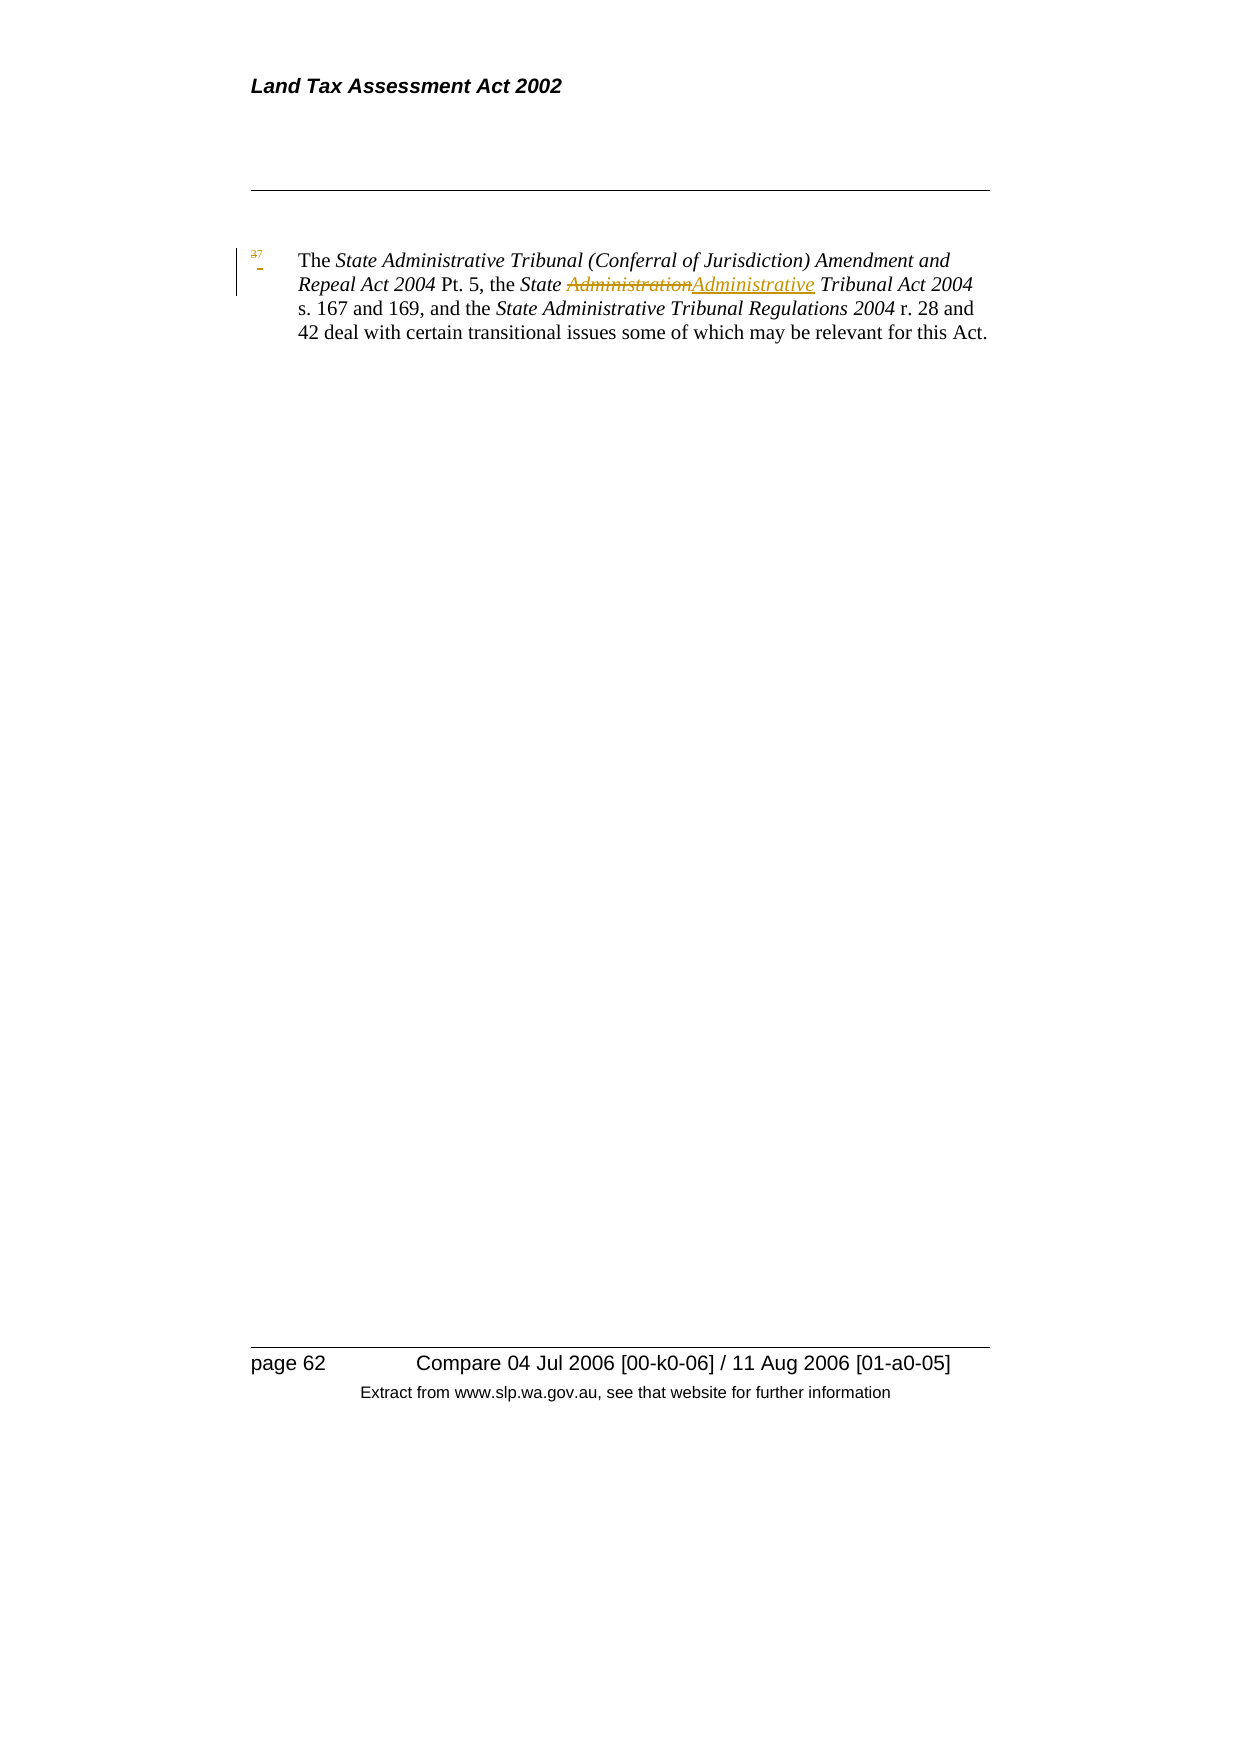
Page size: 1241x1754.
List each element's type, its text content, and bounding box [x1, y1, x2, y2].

text The State Administrative Tribunal (Conferral of Jurisdiction) Amendment and Repeal Act 2004 Pt. 5, the State Tribunal Act 2004 s. 167 and 169, and the State Administrative Tribunal Regulations 2004 r. 28 and 42 deal with certain transitional issues some of which may be relevant for this Act. [251, 247, 990, 344]
